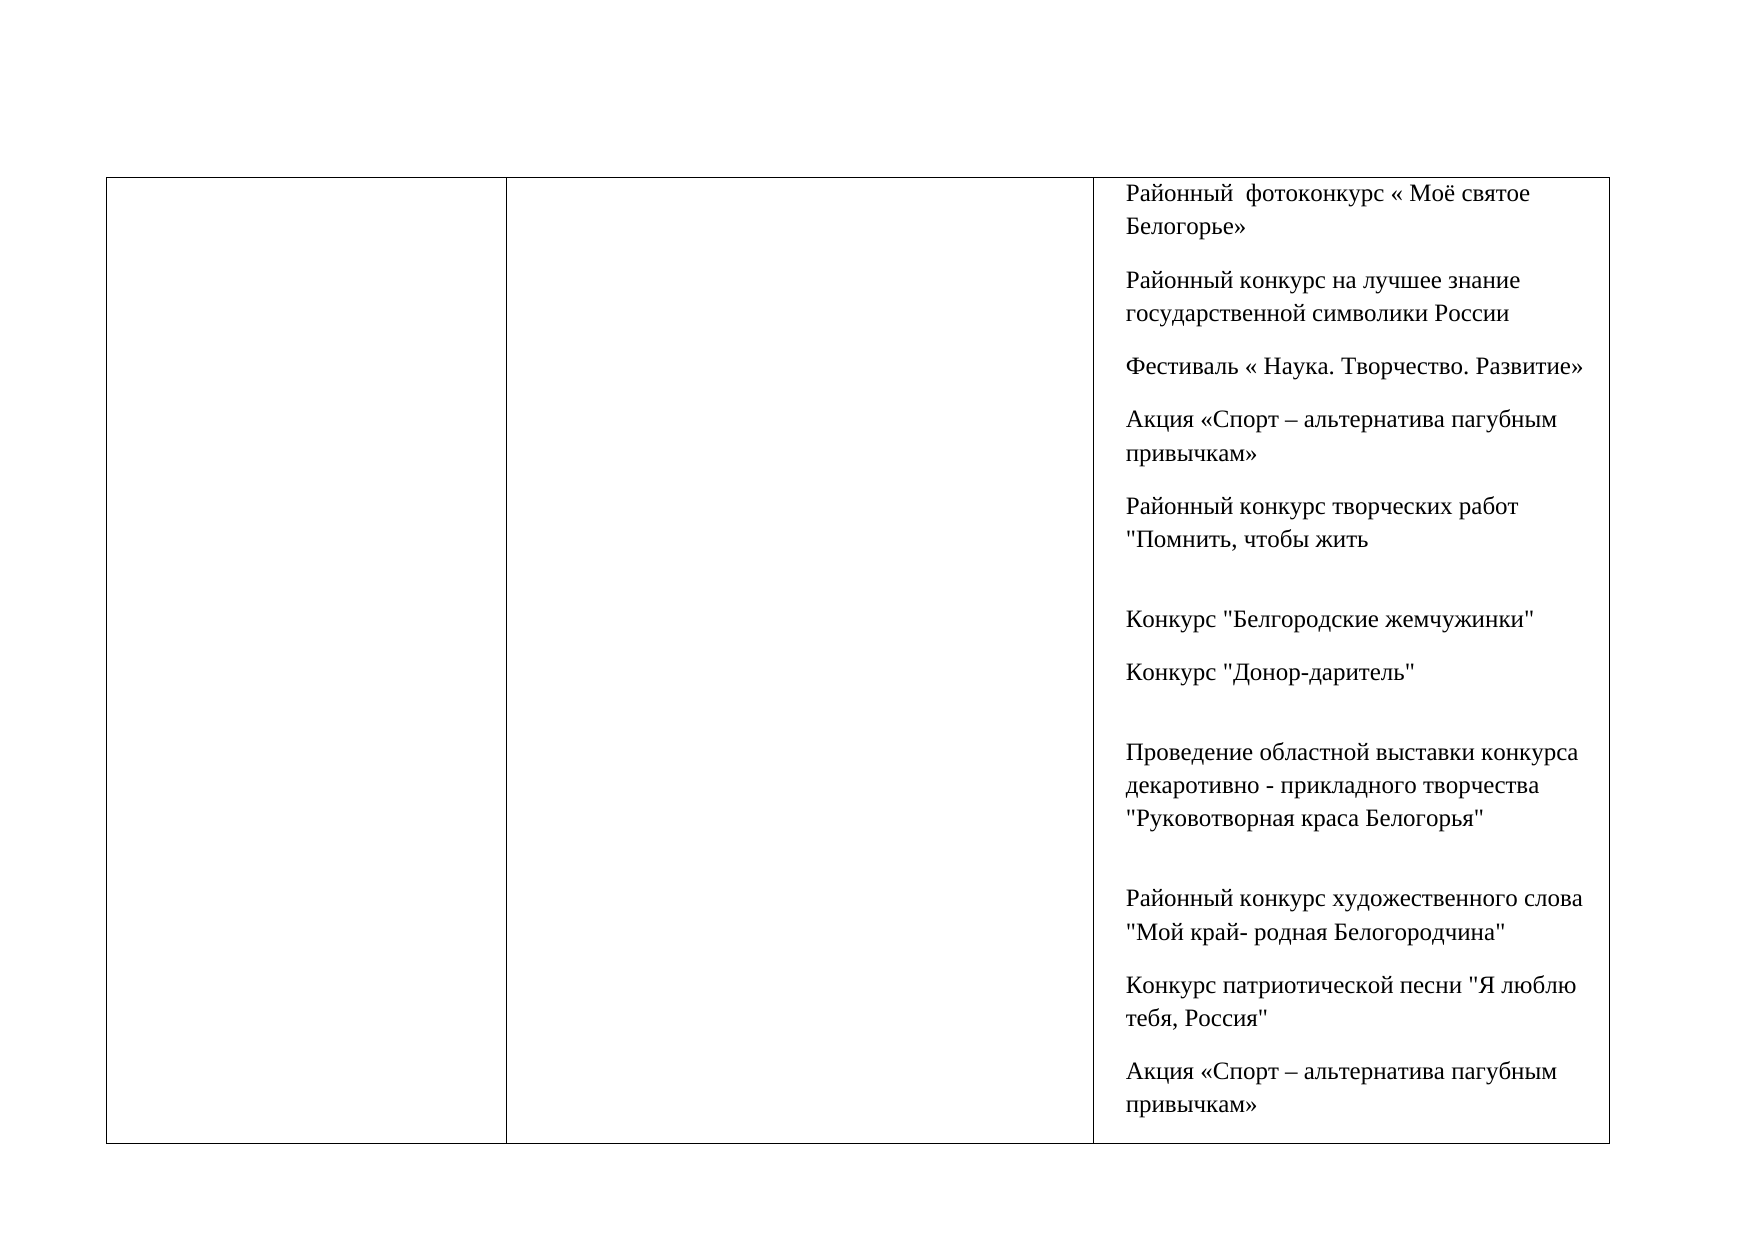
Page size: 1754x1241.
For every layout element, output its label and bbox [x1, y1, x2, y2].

table_cell [107, 178, 506, 1143]
table_cell [1094, 178, 1609, 1143]
table_cell [507, 178, 1093, 1143]
